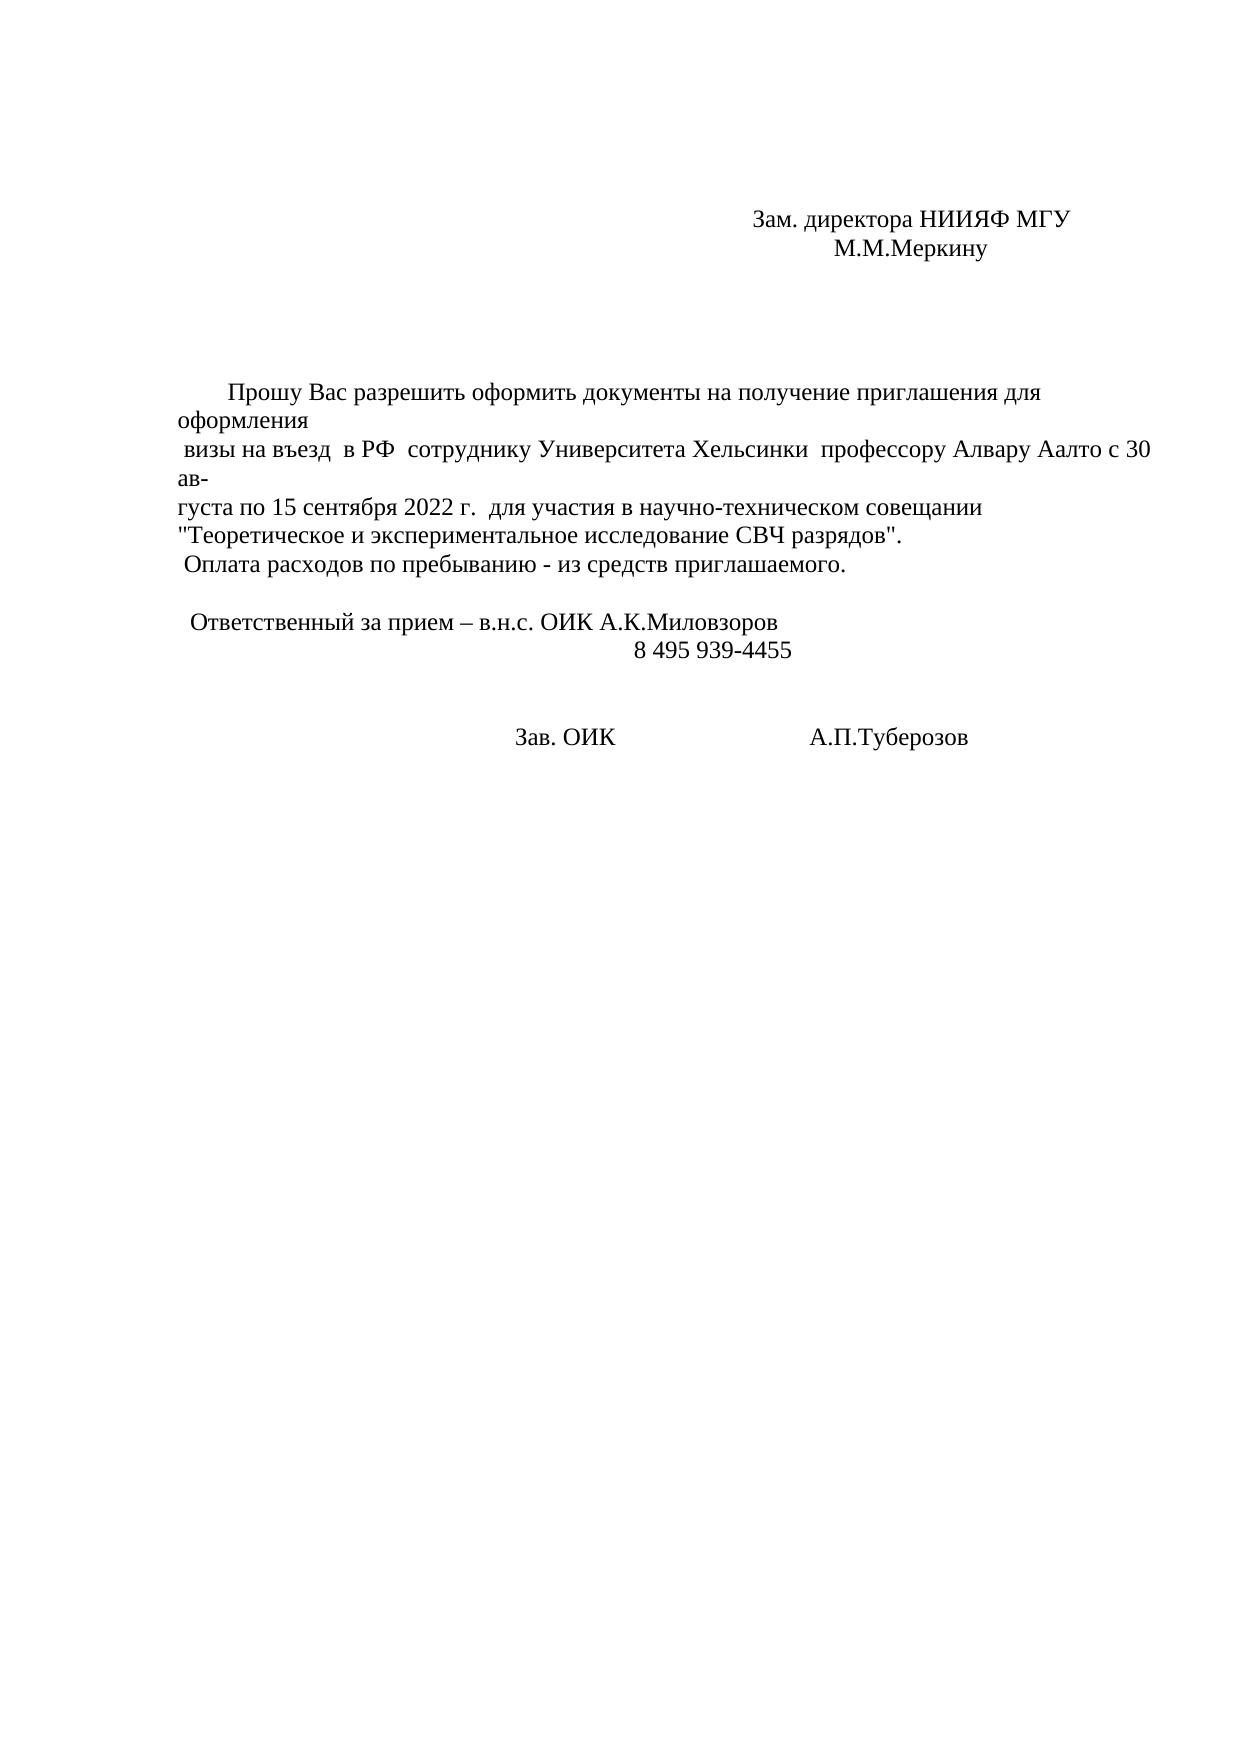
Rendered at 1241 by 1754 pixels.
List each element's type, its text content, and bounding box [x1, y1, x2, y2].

text Оплата расходов по пребыванию - из средств приглашаемого. [177, 549, 1152, 578]
text Зав. ОИК А.П.Туберозов [177, 722, 1152, 751]
text Зам. директора НИИЯФ МГУ [177, 204, 1152, 233]
text визы на въезд в РФ сотруднику Университета Хельсинки профессору Алвару Аалто с 30 ав- [177, 434, 1152, 492]
text Ответственный за прием – в.н.с. ОИК А.К.Миловзоров [177, 607, 1152, 636]
text густа по 15 сентября 2022 г. для участия в научно-техническом совещании "Теоретическое и экспериментальное исследование СВЧ разрядов". [177, 492, 1152, 549]
text 8 495 939-4455 [177, 636, 1152, 664]
text Прошу Вас разрешить оформить документы на получение приглашения для оформления [177, 377, 1152, 434]
text М.М.Меркину [177, 233, 1152, 262]
